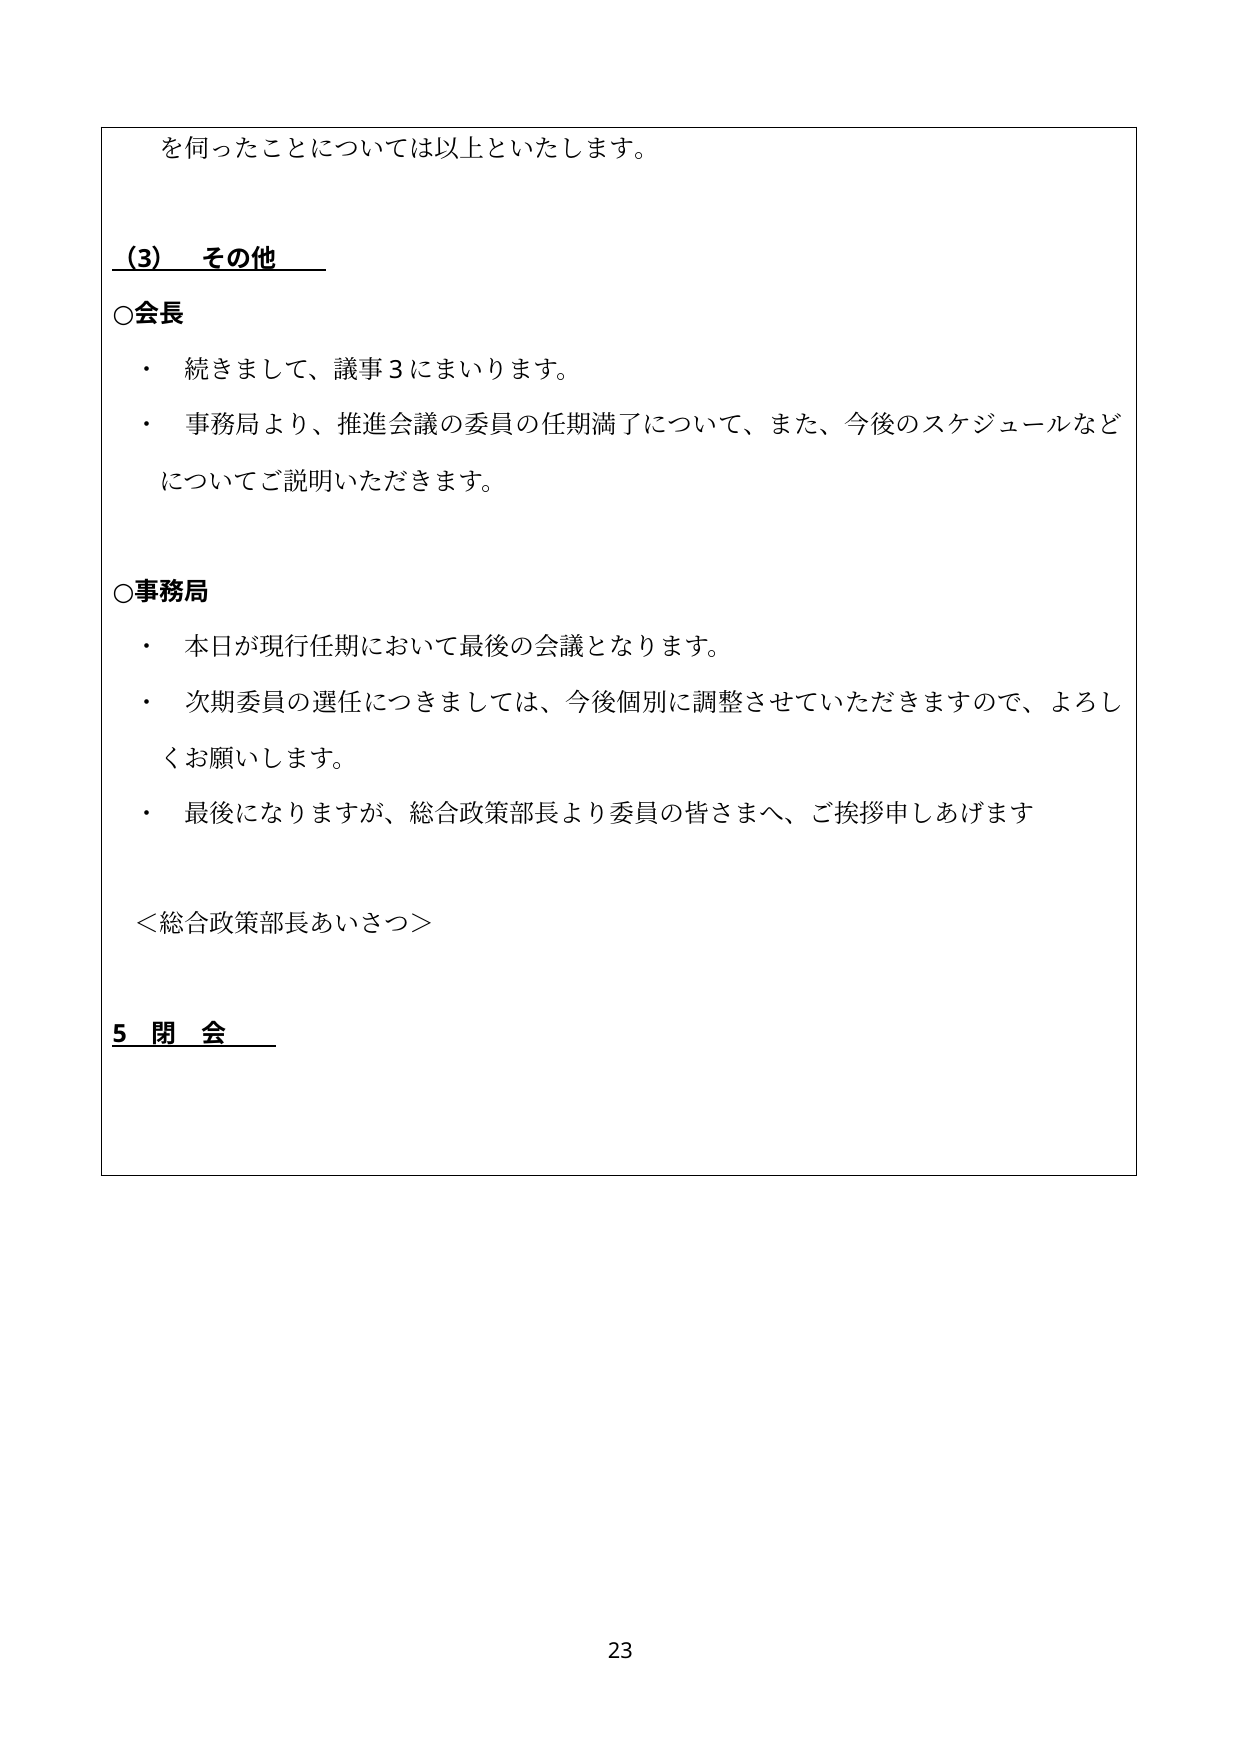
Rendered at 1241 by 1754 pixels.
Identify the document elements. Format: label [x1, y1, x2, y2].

table_header [102, 128, 1136, 1175]
